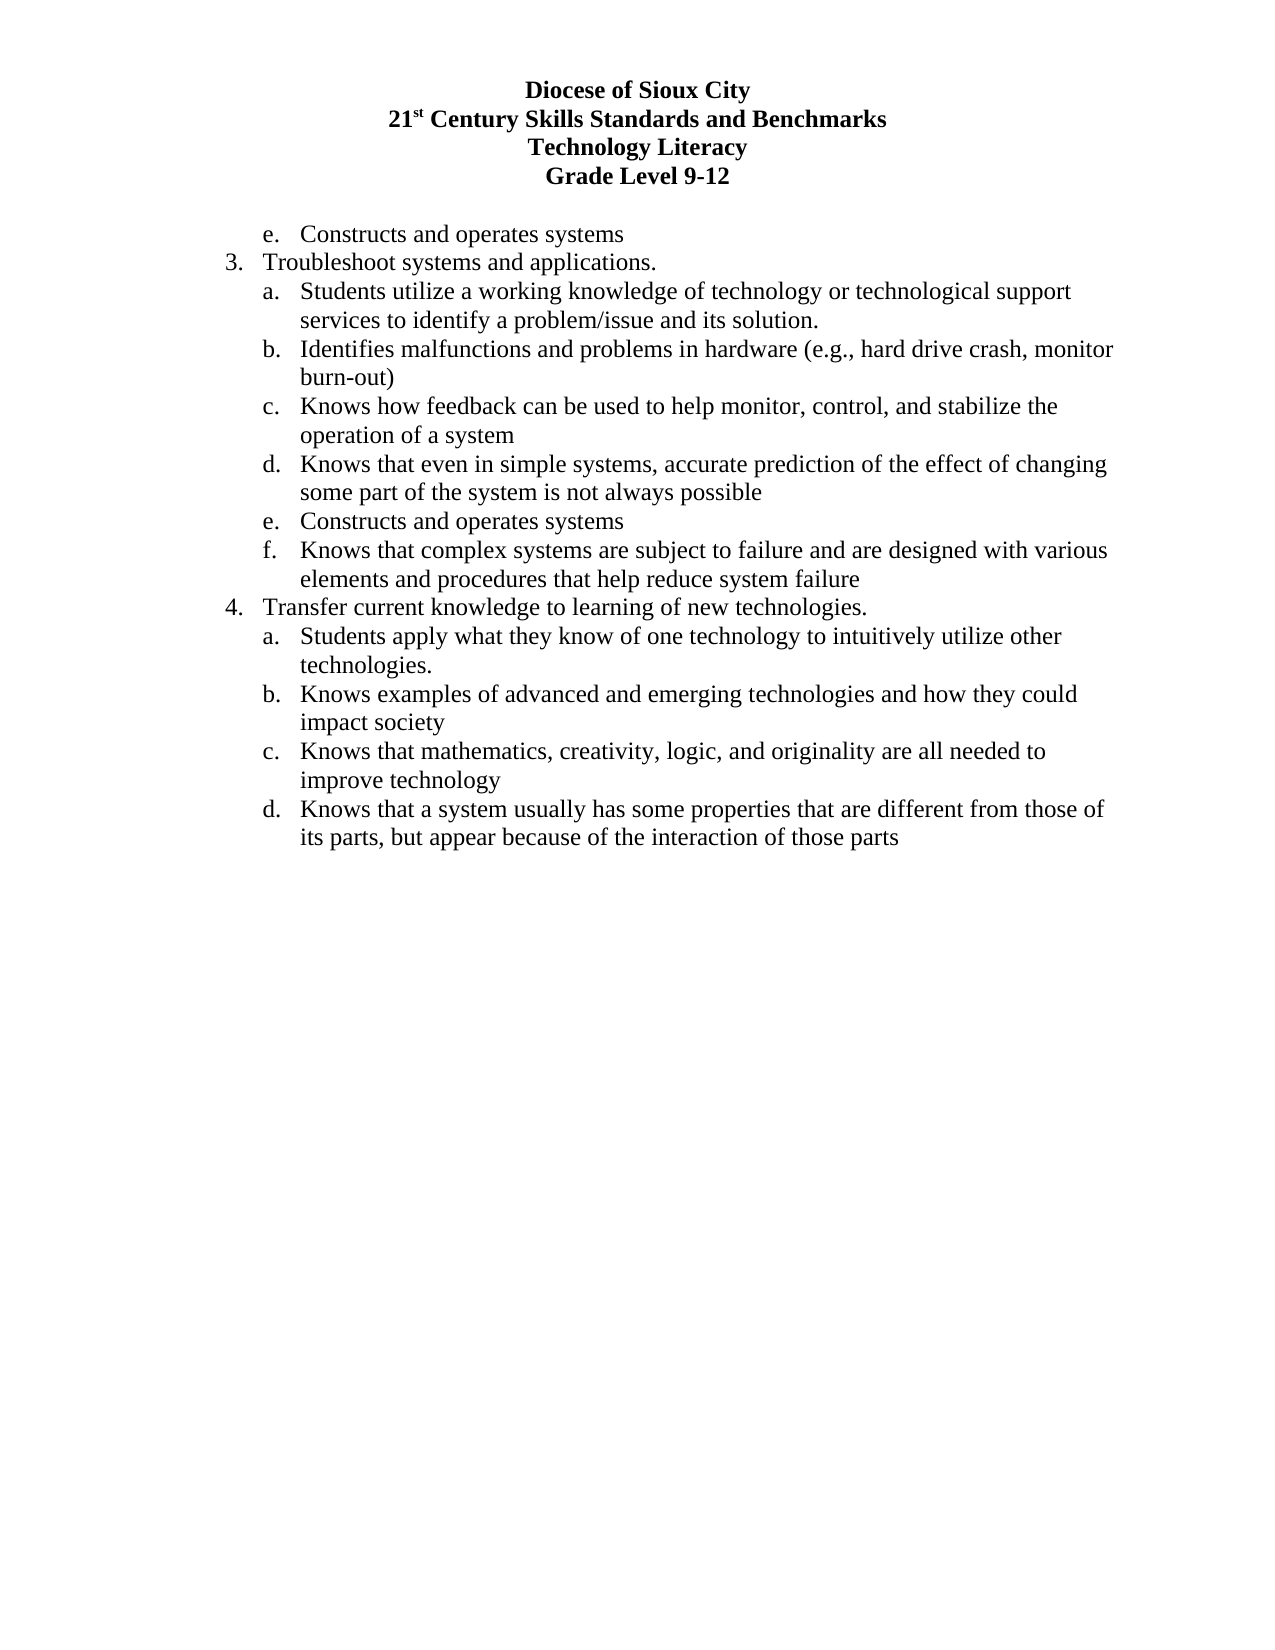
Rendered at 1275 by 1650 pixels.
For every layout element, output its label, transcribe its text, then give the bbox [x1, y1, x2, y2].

list Constructs and operates systems [262, 219, 1125, 247]
list Knows that even in simple systems, accurate prediction of the effect of changing some part of the system is not always possible [262, 449, 1125, 506]
list Students apply what they know of one technology to intuitively utilize other technologies. [262, 621, 1125, 679]
list Students utilize a working knowledge of technology or technological support services to identify a problem/issue and its solution. [262, 276, 1125, 334]
list Knows that a system usually has some properties that are different from those of its parts, but appear because of the interaction of those parts [262, 794, 1125, 851]
list Constructs and operates systems [262, 506, 1125, 535]
list Troubleshoot systems and applications. [225, 247, 1125, 276]
list Knows how feedback can be used to help monitor, control, and stabilize the operation of a system [262, 391, 1125, 449]
list Identifies malfunctions and problems in hardware (e.g., hard drive crash, monitor burn-out) [262, 334, 1125, 391]
list Knows that complex systems are subject to failure and are designed with various elements and procedures that help reduce system failure [262, 535, 1125, 592]
list Transfer current knowledge to learning of new technologies. [225, 592, 1125, 621]
list Knows that mathematics, creativity, logic, and originality are all needed to improve technology [262, 736, 1125, 794]
list Knows examples of advanced and emerging technologies and how they could impact society [262, 679, 1125, 736]
